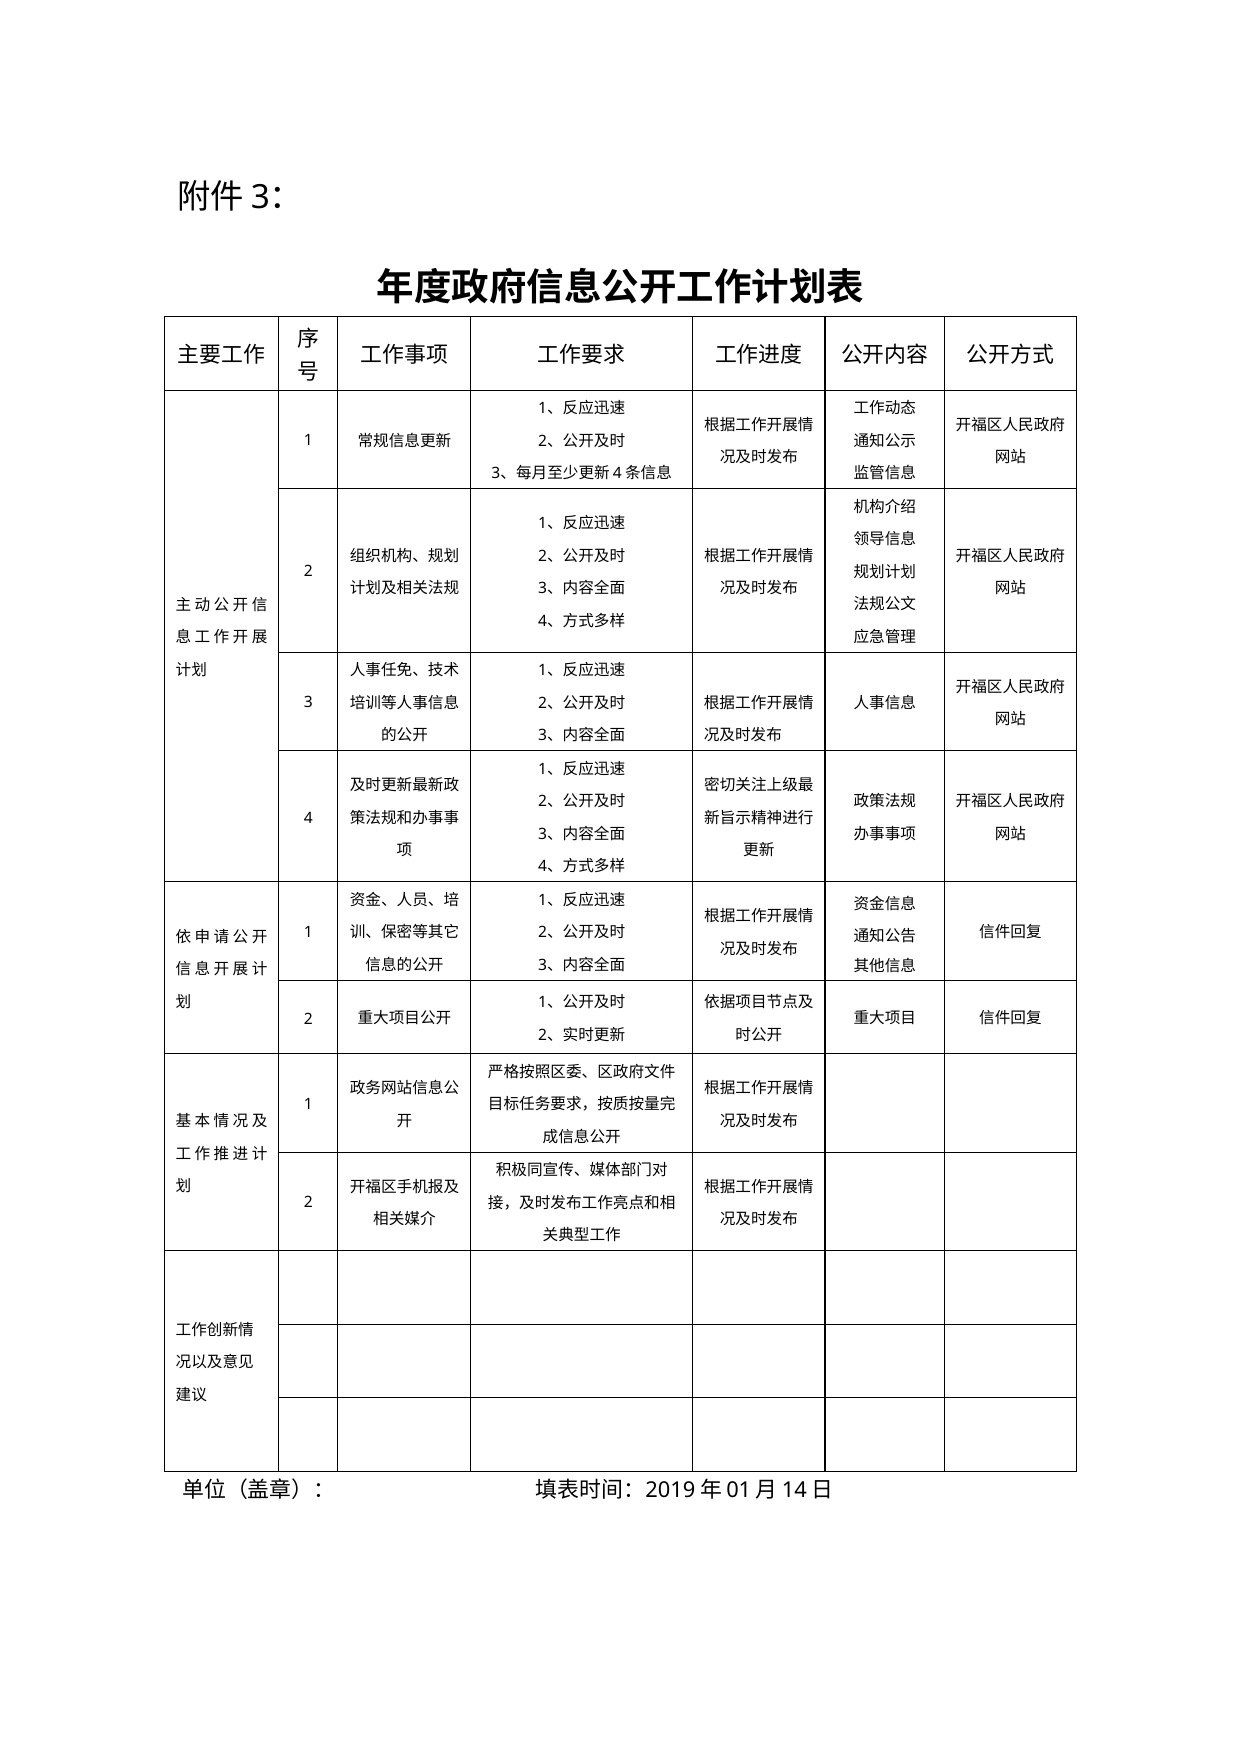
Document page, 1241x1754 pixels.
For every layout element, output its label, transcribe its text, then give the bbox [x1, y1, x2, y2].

table_cell 常规信息更新 [338, 391, 470, 488]
table_cell 政务网站信息公开 [338, 1054, 470, 1152]
table_cell 密切关注上级最新旨示精神进行更新 [693, 751, 824, 881]
text 单位（盖章）： 填表时间：2019年01月14日 [83, 1472, 1063, 1504]
table_header 主要工作 [165, 317, 278, 389]
table_cell 1、公开及时 2、实时更新 [471, 981, 692, 1053]
table_cell 根据工作开展情况及时发布 [693, 653, 824, 750]
table_cell 根据工作开展情况及时发布 [693, 1054, 824, 1152]
table_cell 严格按照区委、区政府文件目标任务要求，按质按量完成信息公开 [471, 1054, 692, 1152]
table_cell [826, 1325, 944, 1397]
table_cell 信件回复 [945, 981, 1076, 1053]
table_cell [945, 1251, 1076, 1324]
table_cell [826, 1153, 944, 1250]
table_cell 信件回复 [945, 882, 1076, 980]
table_cell 资金、人员、培训、保密等其它信息的公开 [338, 882, 470, 980]
table_cell [471, 1398, 692, 1471]
table_cell 2 [279, 489, 337, 652]
table_cell [279, 1251, 337, 1324]
table_cell 根据工作开展情况及时发布 [693, 1153, 824, 1250]
table_cell 2 [279, 981, 337, 1053]
table_cell 资金信息 通知公告 其他信息 [826, 882, 944, 980]
table_cell 1、反应迅速 2、公开及时 3、内容全面 [471, 653, 692, 750]
table_cell 基本情况及工作推进计划 [165, 1054, 278, 1250]
table_cell [693, 1325, 824, 1397]
table_cell 组织机构、规划计划及相关法规 [338, 489, 470, 652]
table_cell 1 [279, 882, 337, 980]
table_cell 1、反应迅速 2、公开及时 3、内容全面 [471, 882, 692, 980]
table_header 工作要求 [471, 317, 692, 389]
table_cell 工作创新情况以及意见建议 [165, 1251, 278, 1471]
table_cell [338, 1325, 470, 1397]
table_cell 开福区手机报及相关媒介 [338, 1153, 470, 1250]
table_cell 工作动态 通知公示 监管信息 [826, 391, 944, 488]
table_cell [945, 1153, 1076, 1250]
table_cell 根据工作开展情况及时发布 [693, 391, 824, 488]
table_cell [826, 1054, 944, 1152]
table_cell 1、反应迅速 2、公开及时 3、内容全面 4、方式多样 [471, 489, 692, 652]
table_cell 重大项目公开 [338, 981, 470, 1053]
table_cell [826, 1398, 944, 1471]
table_cell 机构介绍 领导信息 规划计划 法规公文 应急管理 [826, 489, 944, 652]
table_cell 1 [279, 391, 337, 488]
table_cell [826, 1251, 944, 1324]
table_header 公开内容 [826, 317, 944, 389]
table_cell [945, 1325, 1076, 1397]
table_cell 3 [279, 653, 337, 750]
table_cell 1、反应迅速 2、公开及时 3、内容全面 4、方式多样 [471, 751, 692, 881]
table_header 公开方式 [945, 317, 1076, 389]
table_cell [338, 1251, 470, 1324]
table_cell 人事任免、技术培训等人事信息的公开 [338, 653, 470, 750]
table_cell 4 [279, 751, 337, 881]
table_cell 开福区人民政府网站 [945, 653, 1076, 750]
text 年度政府信息公开工作计划表 [177, 251, 1063, 316]
table_cell 及时更新最新政策法规和办事事项 [338, 751, 470, 881]
table_cell 根据工作开展情况及时发布 [693, 882, 824, 980]
table_cell [279, 1325, 337, 1397]
table_cell [338, 1398, 470, 1471]
table_cell [471, 1325, 692, 1397]
table_cell 根据工作开展情况及时发布 [693, 489, 824, 652]
table_header 序号 [279, 317, 337, 389]
table_header 工作事项 [338, 317, 470, 389]
table_cell 人事信息 [826, 653, 944, 750]
text 附件3： [177, 162, 1063, 227]
table_cell 主动公开信息工作开展计划 [165, 391, 278, 881]
table_cell 1、反应迅速 2、公开及时 3、每月至少更新4条信息 [471, 391, 692, 488]
table_cell 开福区人民政府网站 [945, 751, 1076, 881]
table_cell [693, 1251, 824, 1324]
table_cell 开福区人民政府网站 [945, 391, 1076, 488]
table_cell 依据项目节点及时公开 [693, 981, 824, 1053]
table_cell [945, 1054, 1076, 1152]
table_cell 积极同宣传、媒体部门对接，及时发布工作亮点和相关典型工作 [471, 1153, 692, 1250]
table_cell 2 [279, 1153, 337, 1250]
table_cell [945, 1398, 1076, 1471]
table_cell [693, 1398, 824, 1471]
table_cell 政策法规 办事事项 [826, 751, 944, 881]
table_cell [471, 1251, 692, 1324]
table_cell 开福区人民政府网站 [945, 489, 1076, 652]
table_cell 重大项目 [826, 981, 944, 1053]
table_header 工作进度 [693, 317, 824, 389]
table_cell 1 [279, 1054, 337, 1152]
table_cell 依申请公开信息开展计划 [165, 882, 278, 1053]
table_cell [279, 1398, 337, 1471]
